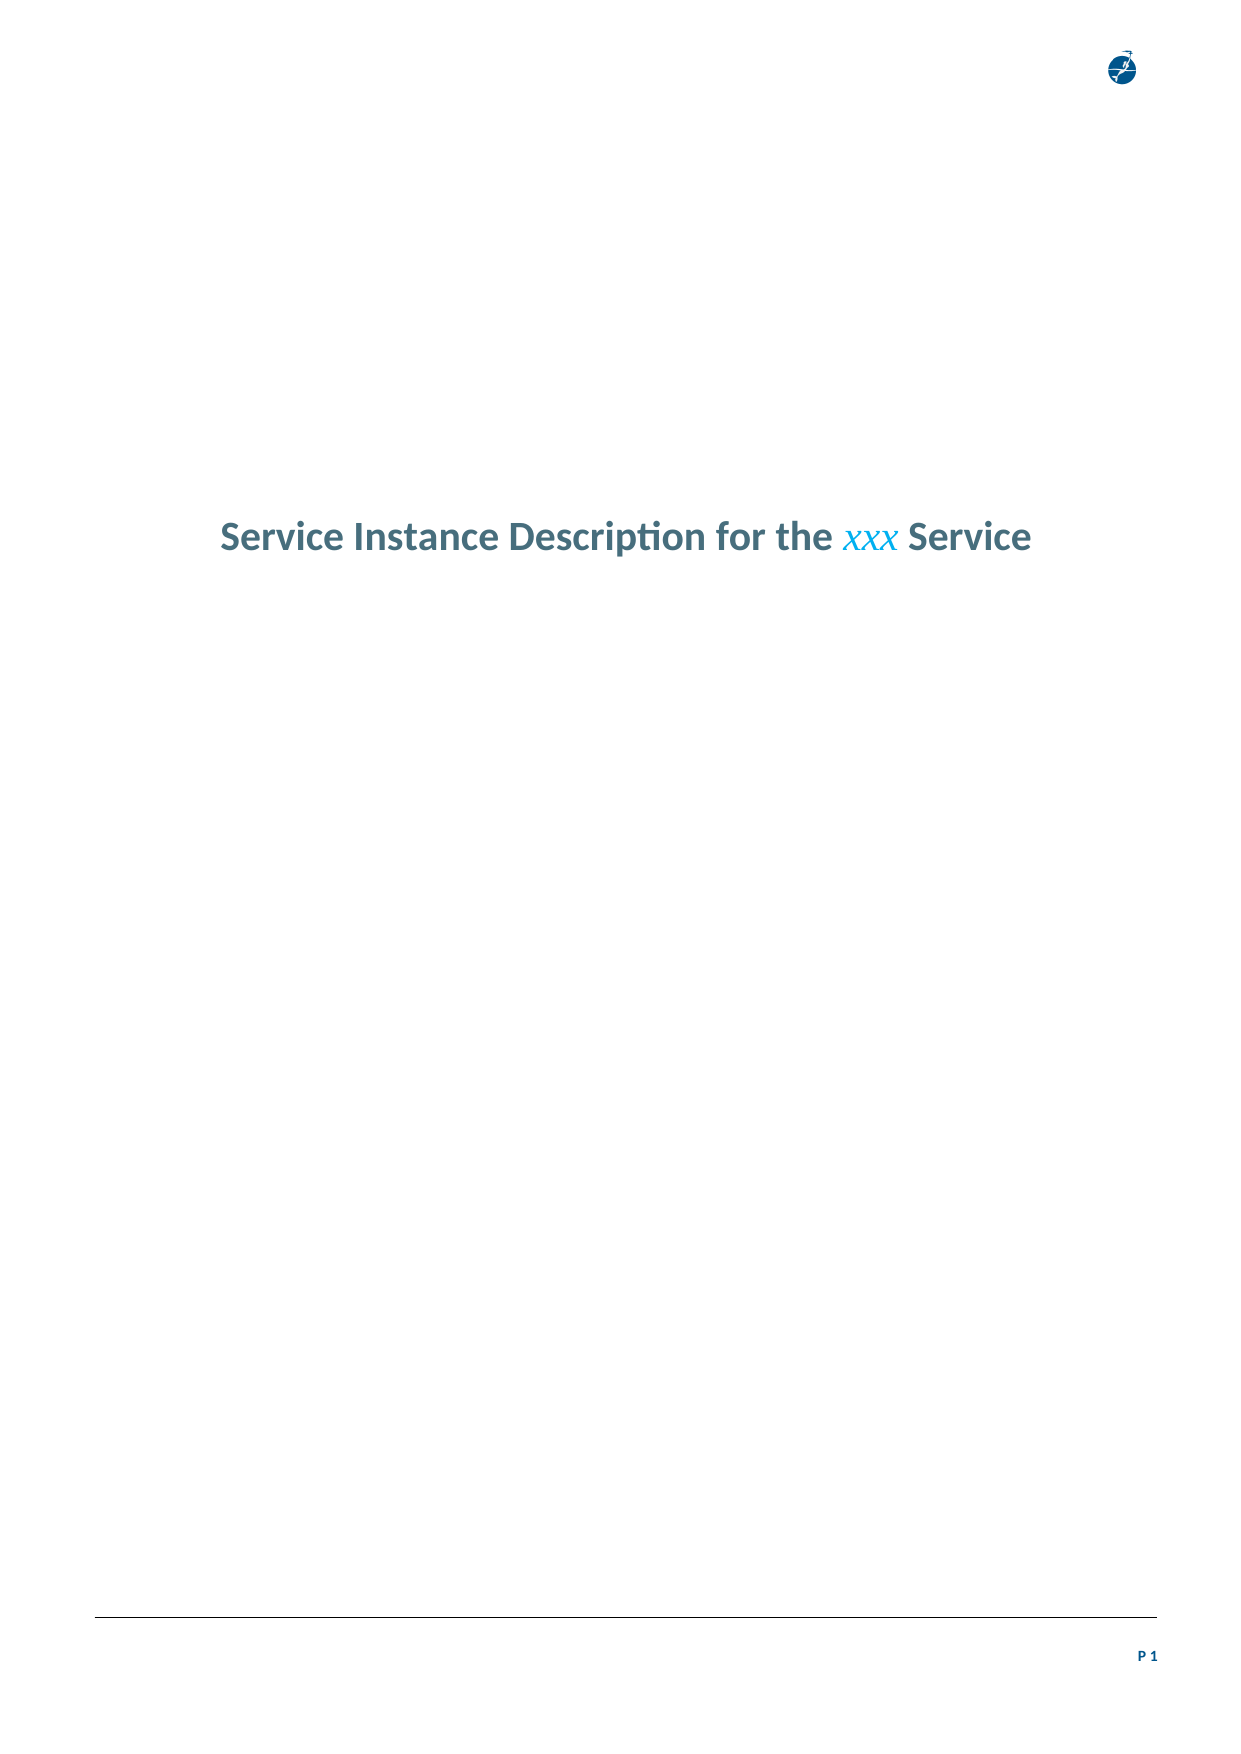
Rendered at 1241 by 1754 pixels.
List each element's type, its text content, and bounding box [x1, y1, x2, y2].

picture [1077, 0, 1196, 119]
text Service Instance Description for the xxx Service [94, 510, 1157, 561]
